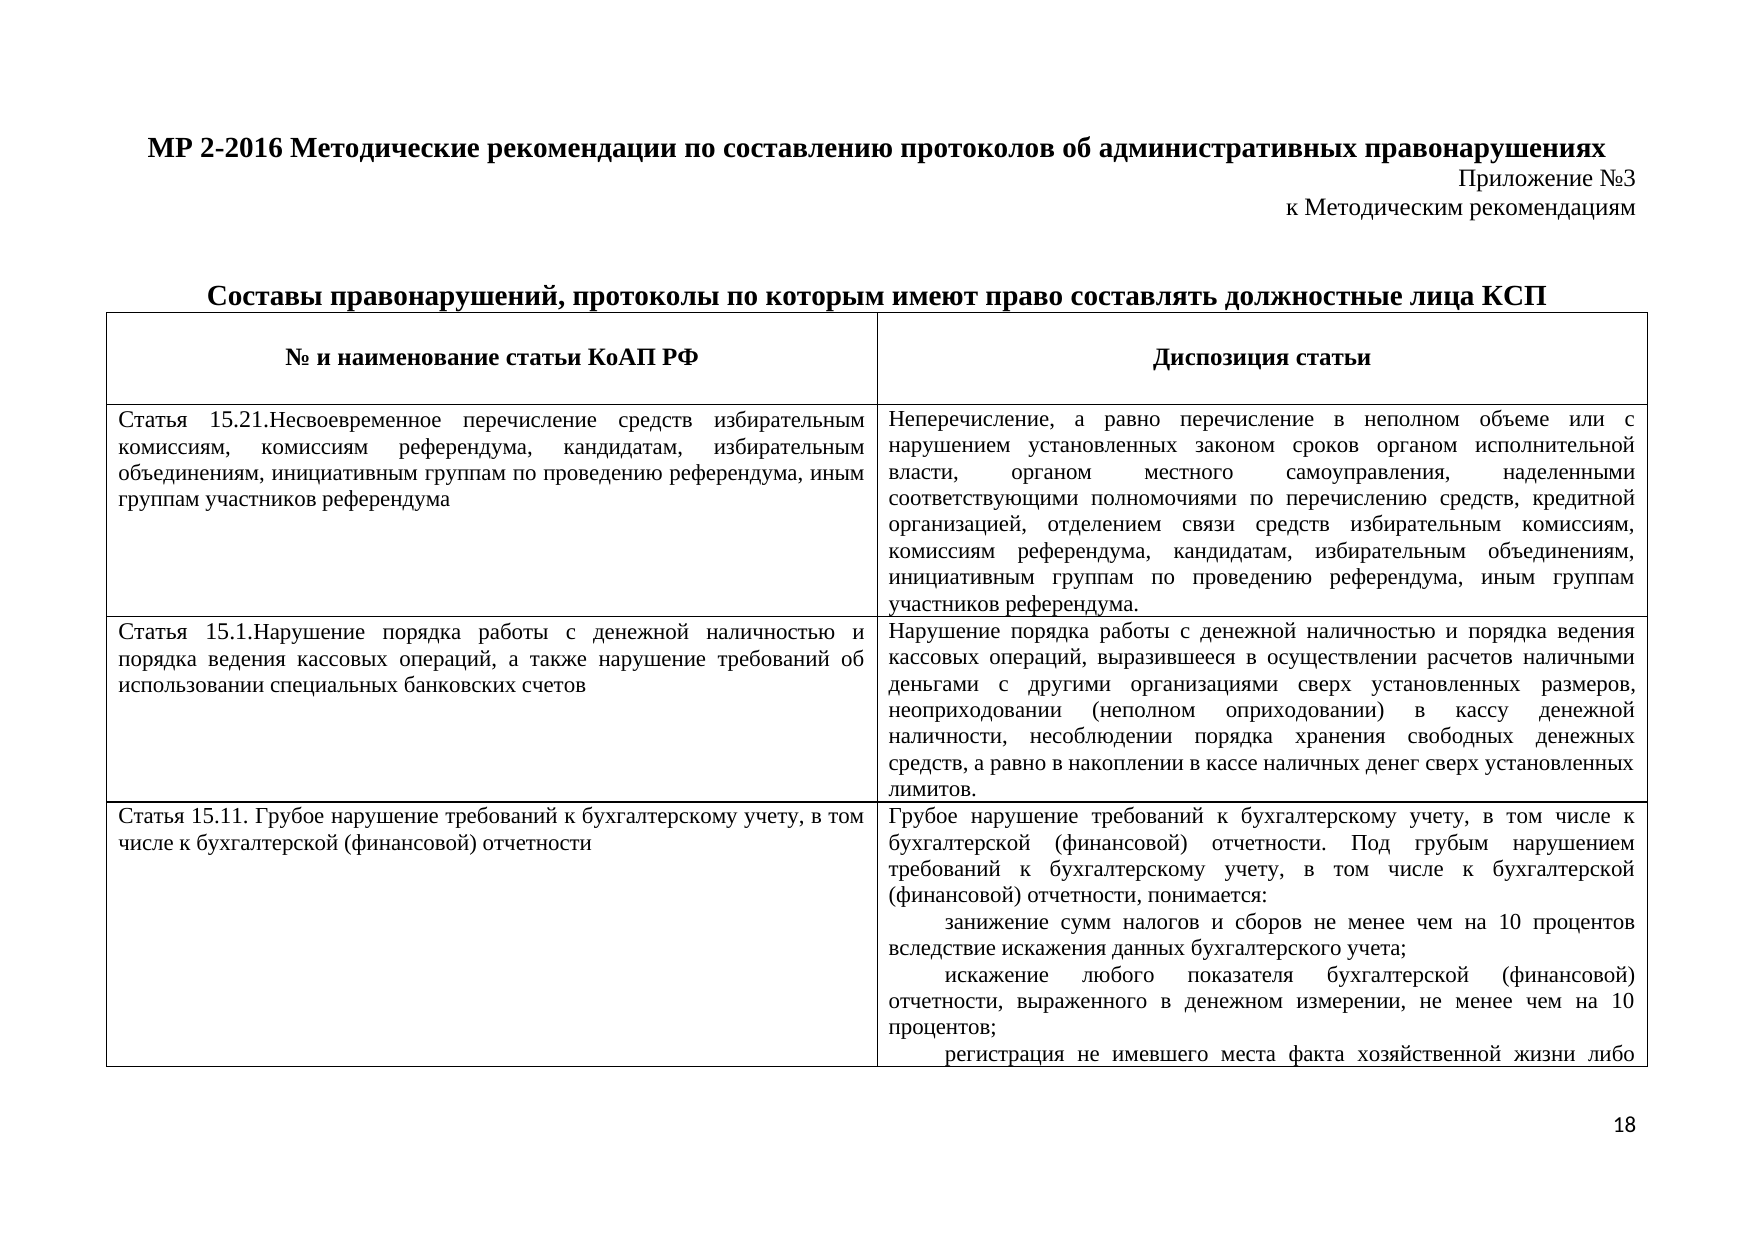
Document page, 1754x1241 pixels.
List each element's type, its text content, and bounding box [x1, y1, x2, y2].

table_cell Статья 15.1.Нарушение порядка работы с денежной наличностью и порядка ведения кассовых операций, а также нарушение требований об использовании специальных банковских счетов [107, 617, 877, 801]
text МР 2-2016 Методические рекомендации по составлению протоколов об административных правонарушениях [118, 130, 1636, 163]
table_header № и наименование статьи КоАП РФ [107, 313, 877, 404]
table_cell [107, 803, 877, 1066]
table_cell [878, 803, 1647, 1066]
table_header Диспозиция статьи [878, 313, 1647, 404]
table_cell Неперечисление, а равно перечисление в неполном объеме или с нарушением установленных законом сроков органом исполнительной власти, органом местного самоуправления, наделенными соответствующими полномочиями по перечислению средств, кредитной организацией, отделением связи средств избирательным комиссиям, комиссиям референдума, кандидатам, избирательным объединениям, инициативным группам по проведению референдума, иным группам участников референдума. [878, 405, 1647, 616]
text к Методическим рекомендациям [118, 192, 1636, 221]
text Составы правонарушений, протоколы по которым имеют право составлять должностные лица КСП [118, 278, 1636, 312]
table_cell Статья 15.21.Несвоевременное перечисление средств избирательным комиссиям, комиссиям референдума, кандидатам, избирательным объединениям, инициативным группам по проведению референдума, иным группам участников референдума [107, 405, 877, 616]
text Приложение №3 [118, 163, 1636, 192]
table_cell Нарушение порядка работы с денежной наличностью и порядка ведения кассовых операций, выразившееся в осуществлении расчетов наличными деньгами с другими организациями сверх установленных размеров, неоприходовании (неполном оприходовании) в кассу денежной наличности, несоблюдении порядка хранения свободных денежных средств, а равно в накоплении в кассе наличных денег сверх установленных лимитов. [878, 617, 1647, 801]
